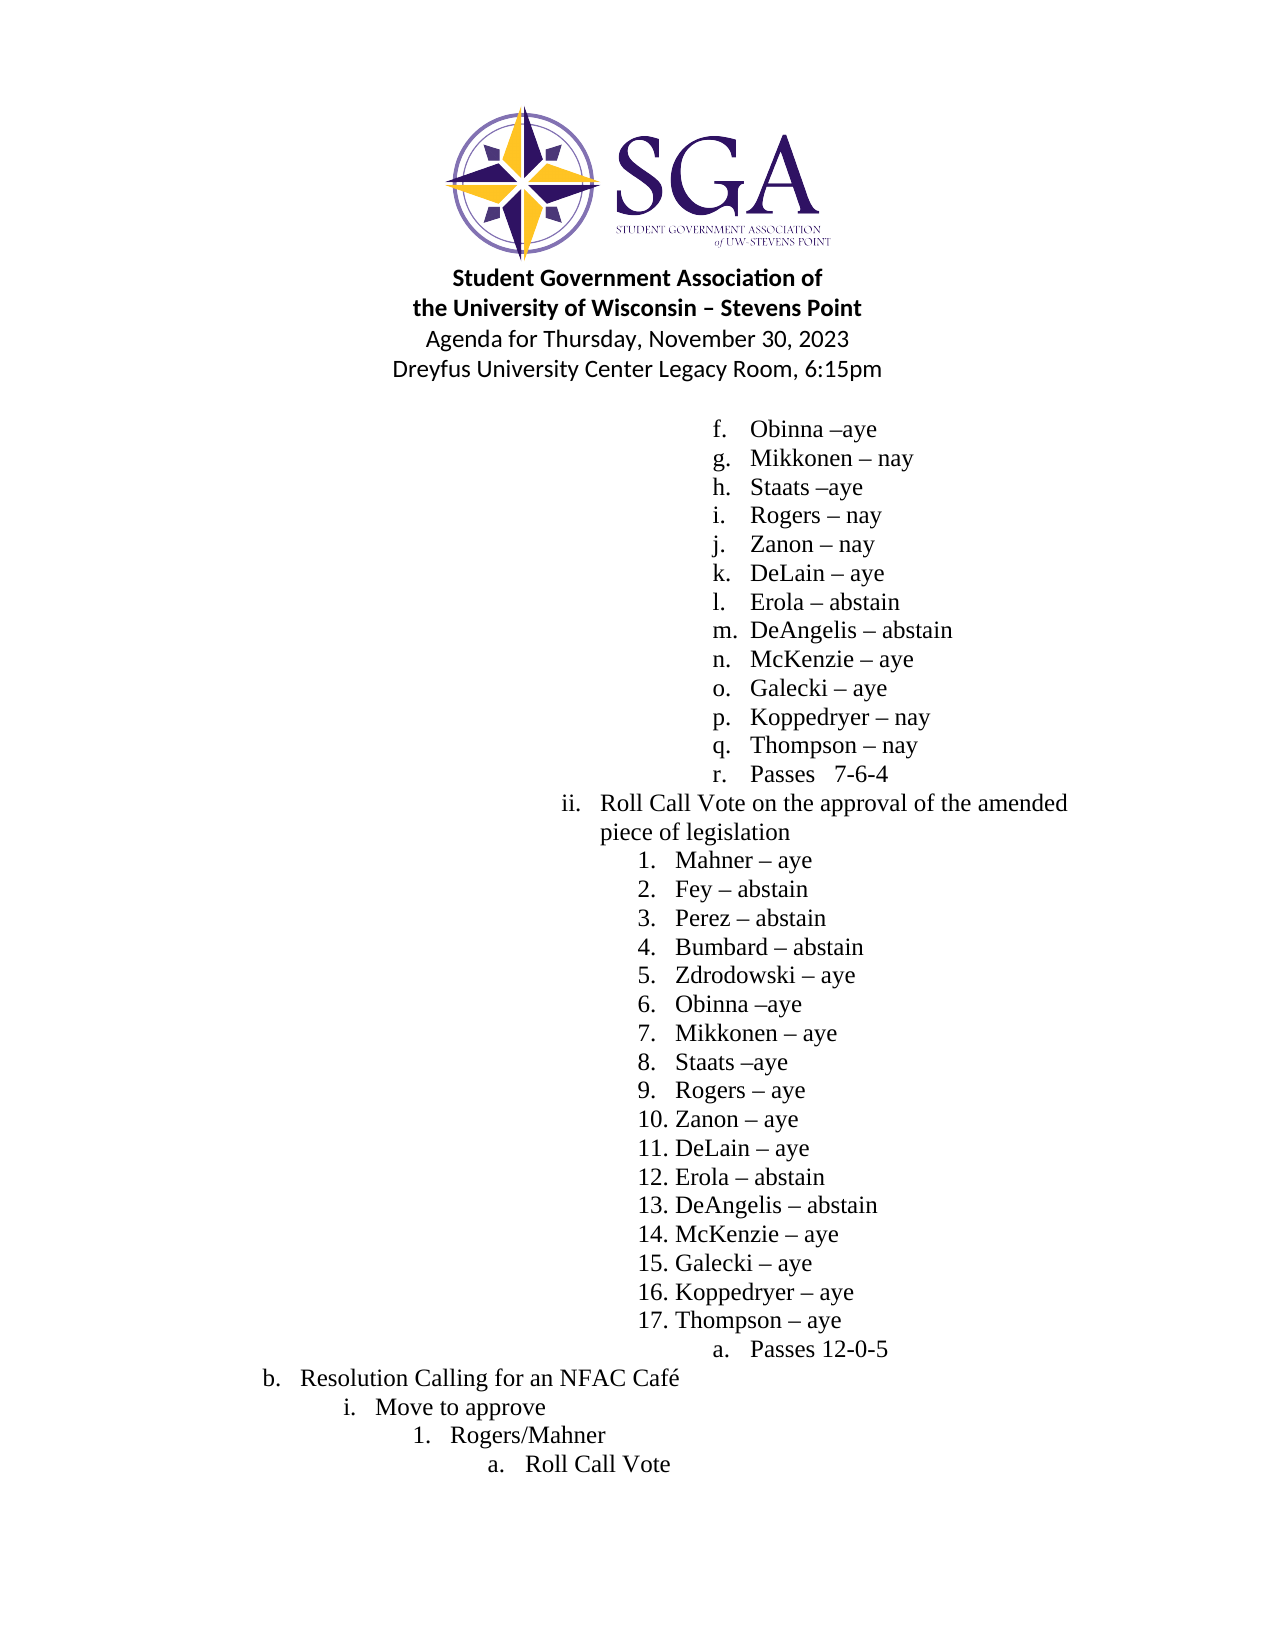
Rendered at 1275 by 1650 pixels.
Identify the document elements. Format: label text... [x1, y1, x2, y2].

list DeLain – aye [637, 1133, 1125, 1162]
list Thompson – nay [712, 731, 1125, 759]
list Passes 7-6-4 [712, 759, 1125, 788]
list McKenzie – aye [712, 644, 1125, 673]
list Zdrodowski – aye [637, 961, 1125, 989]
list Rogers – nay [712, 501, 1125, 529]
list Mahner – aye [637, 846, 1125, 874]
list Roll Call Vote [487, 1449, 1125, 1478]
list Fey – abstain [637, 874, 1125, 903]
list Galecki – aye [712, 673, 1125, 702]
list Obinna –aye [637, 989, 1125, 1018]
list Rogers/Mahner [412, 1421, 1125, 1449]
list Erola – abstain [637, 1162, 1125, 1191]
picture [444, 105, 831, 262]
list Perez – abstain [637, 903, 1125, 932]
list Passes 12-0-5 [712, 1334, 1125, 1363]
list McKenzie – aye [637, 1219, 1125, 1248]
list Rogers – aye [637, 1076, 1125, 1104]
list Thompson – aye [637, 1306, 1125, 1334]
list Staats –aye [712, 472, 1125, 501]
list Zanon – nay [712, 529, 1125, 558]
list Mikkonen – aye [637, 1018, 1125, 1047]
list Mikkonen – nay [712, 443, 1125, 472]
list Galecki – aye [637, 1248, 1125, 1277]
list DeAngelis – abstain [637, 1191, 1125, 1219]
list Zanon – aye [637, 1104, 1125, 1133]
list Roll Call Vote on the approval of the amended piece of legislation [581, 788, 1125, 846]
list Resolution Calling for an NFAC Café [262, 1363, 1125, 1392]
list Koppedryer – nay [712, 702, 1125, 731]
list Koppedryer – aye [637, 1277, 1125, 1306]
list Obinna –aye [712, 414, 1125, 443]
list DeAngelis – abstain [712, 616, 1125, 644]
list Move to approve [356, 1392, 1125, 1421]
list DeLain – aye [712, 558, 1125, 587]
list Staats –aye [637, 1047, 1125, 1076]
list Erola – abstain [712, 587, 1125, 616]
list Bumbard – abstain [637, 932, 1125, 961]
